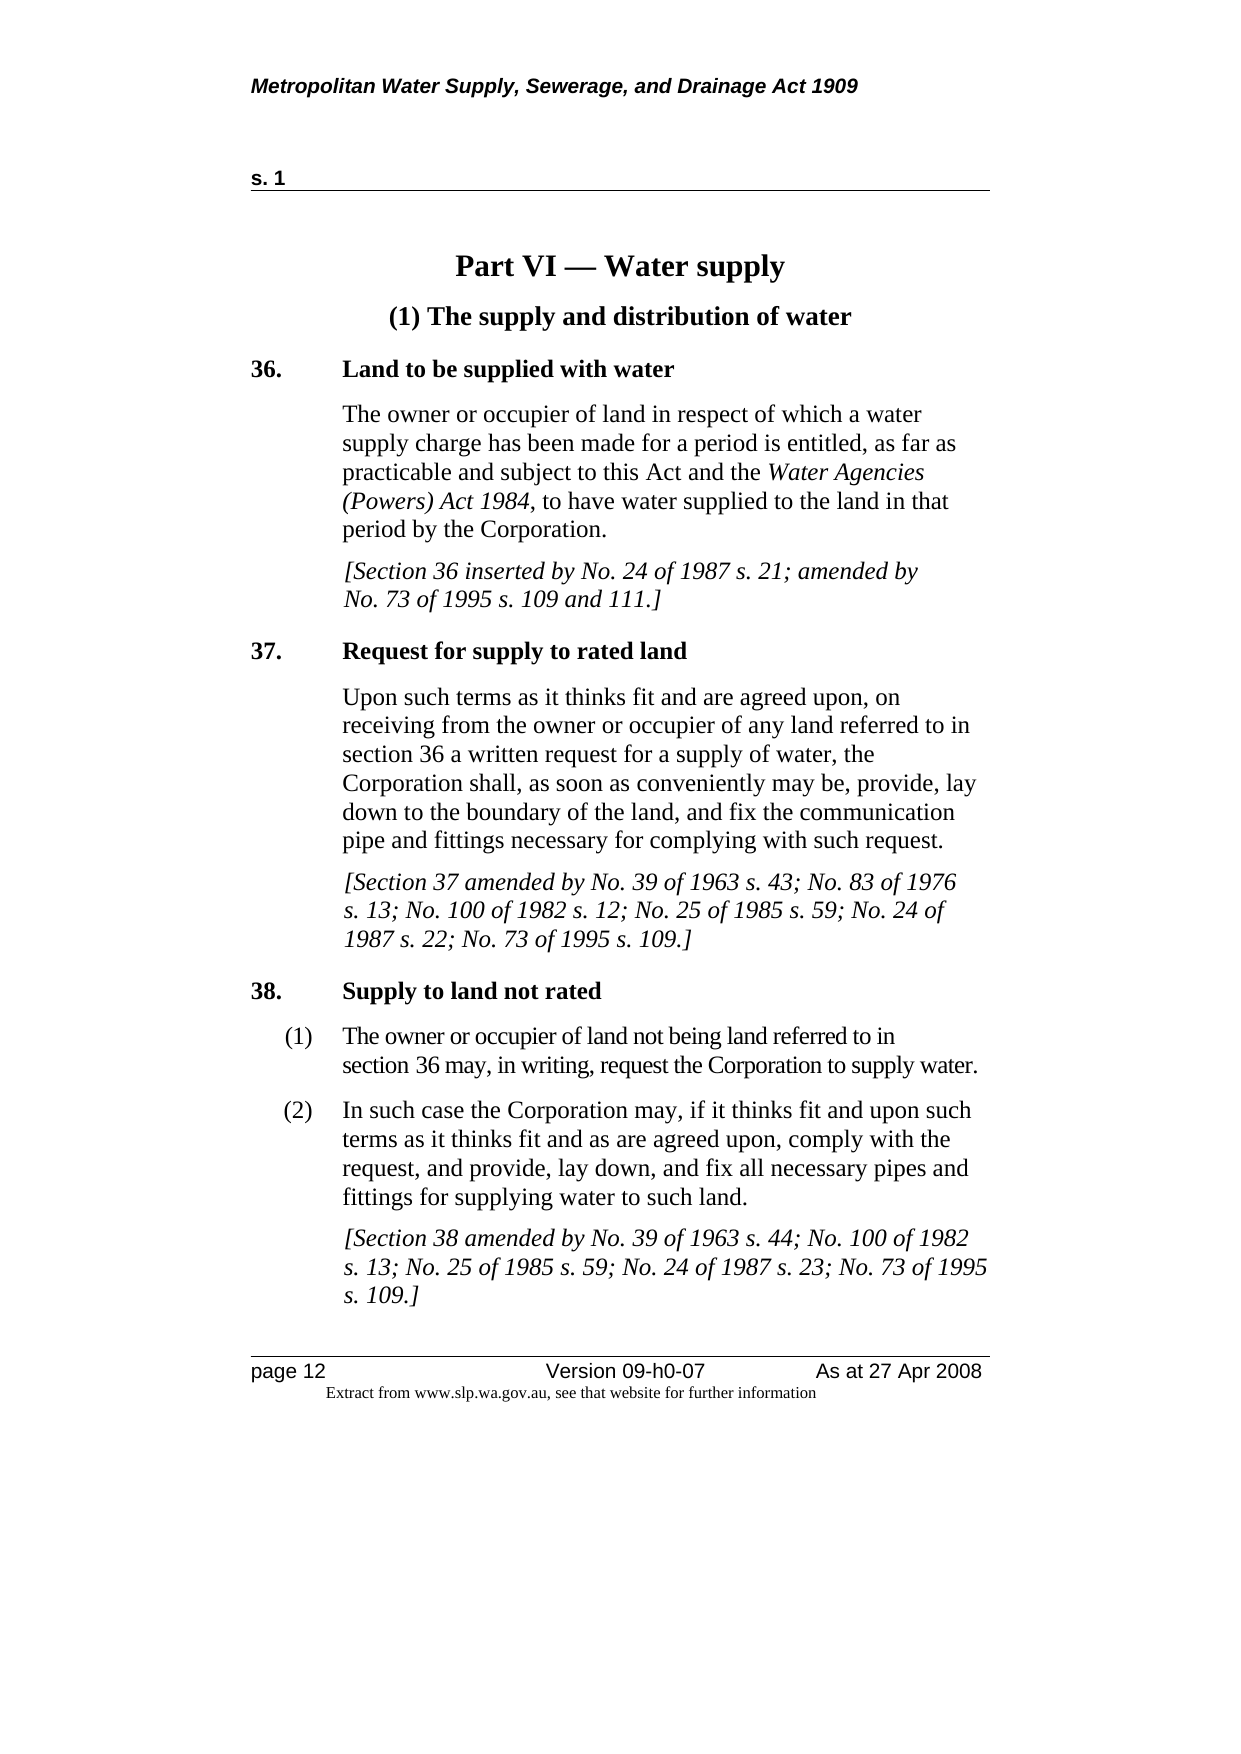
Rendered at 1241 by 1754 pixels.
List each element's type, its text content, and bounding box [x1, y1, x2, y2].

text [Section 38 amended by No. 39 of 1963 s. 44; No. 100 of 1982 s. 13; No. 25 of 1985 s. 59; No. 24 of 1987 s. 23; No. 73 of 1995 s. 109.] [251, 1223, 990, 1309]
text (1) The owner or occupier of land not being land referred to in section 36 may, in writing, request the Corporation to supply water. [251, 1021, 990, 1079]
text [Section 36 inserted by No. 24 of 1987 s. 21; amended by No. 73 of 1995 s. 109 and 111.] [251, 556, 990, 613]
text The owner or occupier of land in respect of which a water supply charge has been made for a period is entitled, as far as practicable and subject to this Act and the Water Agencies (Powers) Act 1984, to have water supplied to the land in that period by the Corporation. [251, 399, 990, 543]
text Upon such terms as it thinks fit and are agreed upon, on receiving from the owner or occupier of any land referred to in section 36 a written request for a supply of water, the Corporation shall, as soon as conveniently may be, provide, lay down to the boundary of the land, and fix the communication pipe and fittings necessary for complying with such request. [251, 682, 990, 854]
subtitle 36. Land to be supplied with water [251, 354, 990, 383]
text (2) In such case the Corporation may, if it thinks fit and upon such terms as it thinks fit and as are agreed upon, comply with the request, and provide, lay down, and fix all necessary pipes and fittings for supplying water to such land. [251, 1095, 990, 1210]
subtitle 38. Supply to land not rated [251, 976, 990, 1004]
subtitle (1) The supply and distribution of water [251, 300, 990, 331]
subtitle Part VI — Water supply [251, 247, 990, 283]
subtitle 37. Request for supply to rated land [251, 636, 990, 665]
text [Section 37 amended by No. 39 of 1963 s. 43; No. 83 of 1976 s. 13; No. 100 of 1982 s. 12; No. 25 of 1985 s. 59; No. 24 of 1987 s. 22; No. 73 of 1995 s. 109.] [251, 867, 990, 953]
